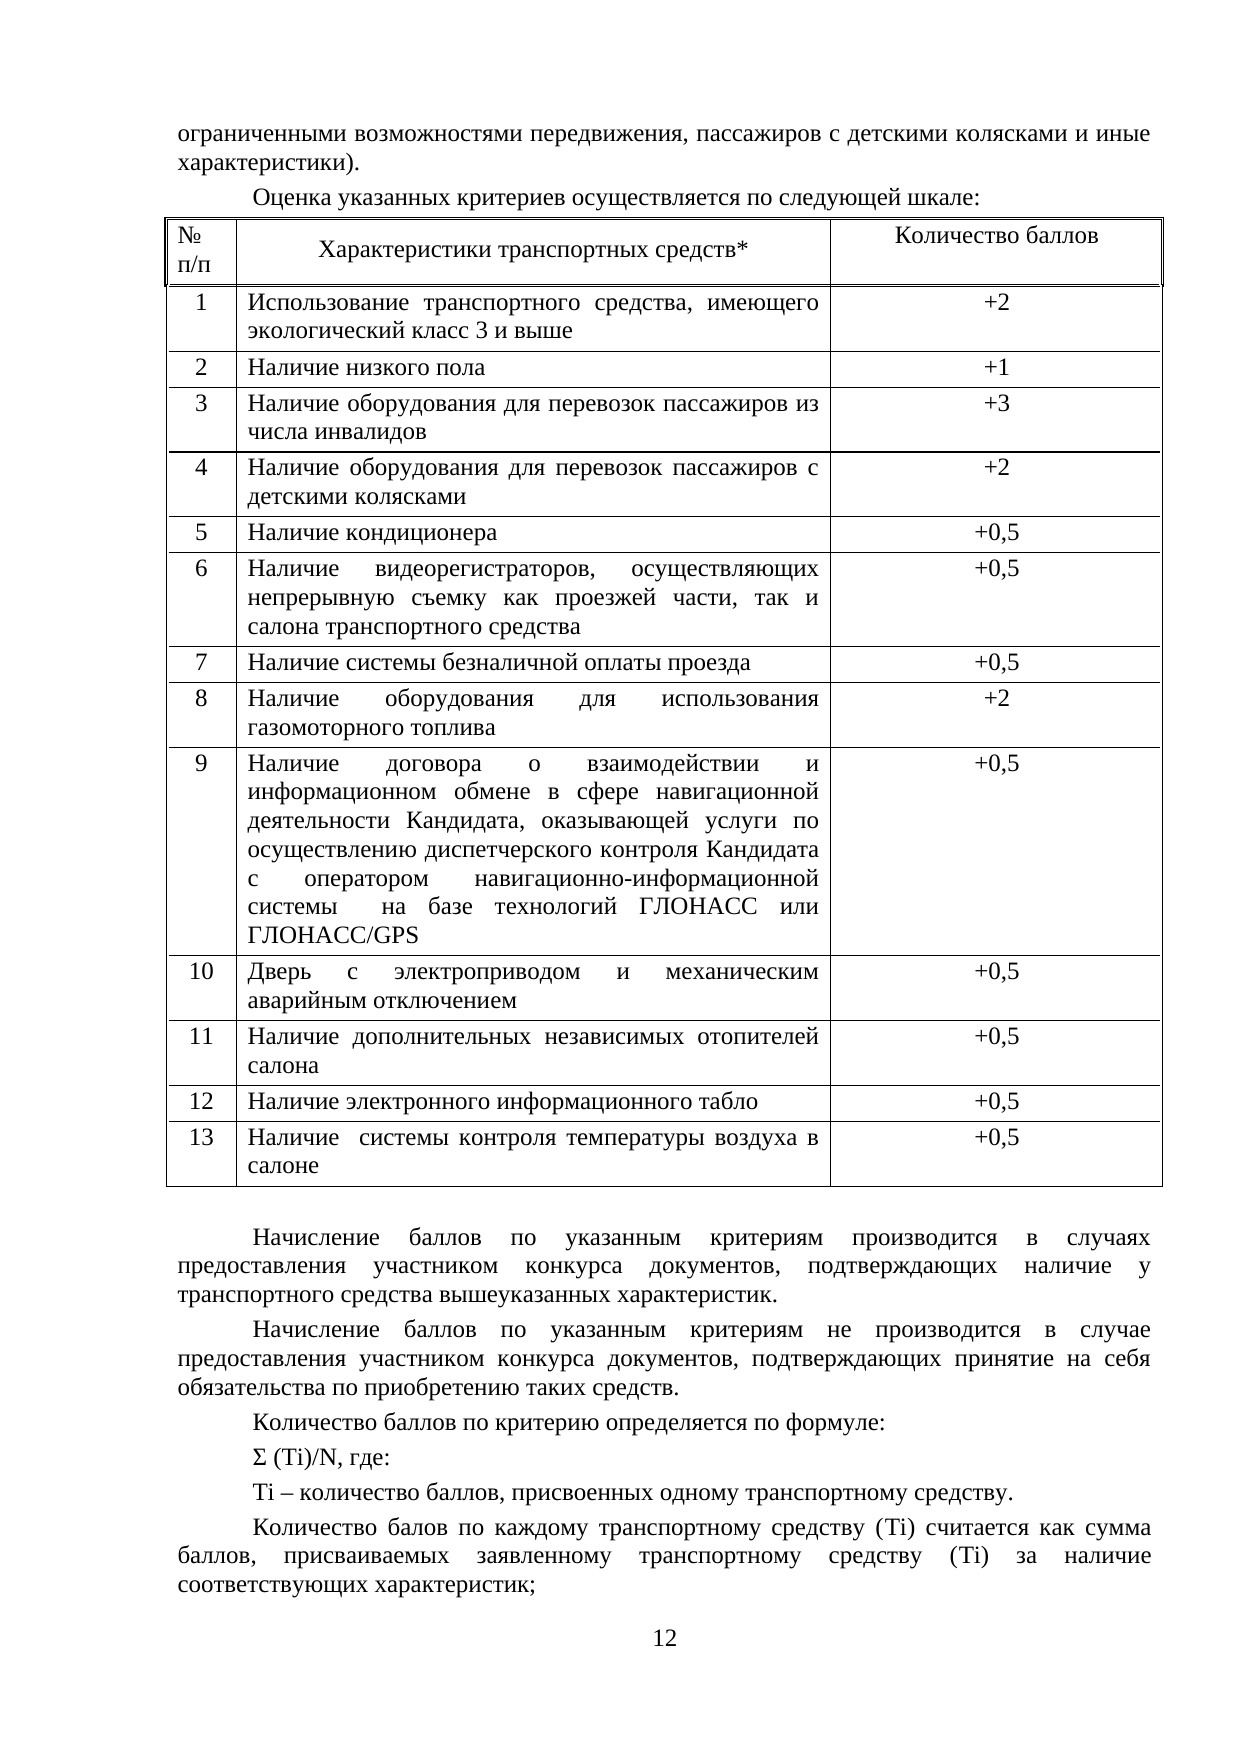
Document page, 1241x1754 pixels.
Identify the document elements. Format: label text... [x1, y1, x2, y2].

table_cell +0,5 [831, 1121, 1162, 1186]
table_cell +0,5 [831, 1085, 1162, 1121]
table_cell +0,5 [831, 955, 1162, 1020]
text Количество баллов по критерию определяется по формуле: [177, 1407, 1152, 1435]
table_header Характеристики транспортных средств* [237, 220, 830, 284]
table_cell 8 [167, 682, 236, 747]
table_cell +2 [831, 284, 1162, 351]
text Начисление баллов по указанным критериям производится в случаях предоставления участником конкурса документов, подтверждающих наличие у транспортного средства вышеуказанных характеристик. [177, 1222, 1152, 1308]
table_cell +2 [831, 682, 1162, 747]
table_cell 7 [167, 646, 236, 682]
table_cell Наличие системы безналичной оплаты проезда [237, 647, 830, 682]
table_cell 5 [167, 516, 236, 552]
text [177, 118, 1152, 176]
table_cell Наличие договора о взаимодействии и информационном обмене в сфере навигационной деятельности Кандидата, оказывающей услуги по осуществлению диспетчерского контроля Кандидата с оператором навигационно-информационной системы на базе технологий ГЛОНАСС или ГЛОНАСС/GPS [237, 748, 830, 955]
table_cell +0,5 [831, 1020, 1162, 1085]
table_header Количество баллов [831, 220, 1161, 284]
text Количество балов по каждому транспортному средству (Ti) считается как сумма баллов, присваиваемых заявленному транспортному средству (Ti) за наличие соответствующих характеристик; [177, 1512, 1152, 1598]
table_cell 12 [167, 1085, 236, 1121]
table_cell Наличие электронного информационного табло [237, 1086, 830, 1121]
table_cell +2 [831, 451, 1162, 516]
table_cell +0,5 [831, 516, 1162, 552]
table_cell +0,5 [831, 552, 1162, 646]
table_cell 13 [167, 1121, 236, 1186]
table_cell Наличие оборудования для использования газомоторного топлива [237, 683, 830, 747]
table_cell Наличие видеорегистраторов, осуществляющих непрерывную съемку как проезжей части, так и салона транспортного средства [237, 553, 830, 646]
text Ti – количество баллов, присвоенных одному транспортному средству. [177, 1477, 1152, 1505]
table_cell 2 [167, 351, 236, 387]
text Начисление баллов по указанным критериям не производится в случае предоставления участником конкурса документов, подтверждающих принятие на себя обязательства по приобретению таких средств. [177, 1314, 1152, 1400]
table_cell +0,5 [831, 646, 1162, 682]
table_cell 11 [167, 1020, 236, 1085]
table_cell 4 [167, 451, 236, 516]
table_cell 3 [167, 387, 236, 451]
text Σ (Ti)/N, где: [177, 1442, 1152, 1470]
table_cell 9 [167, 747, 236, 955]
table_cell Наличие оборудования для перевозок пассажиров из числа инвалидов [237, 388, 830, 451]
table_cell +3 [831, 387, 1162, 451]
table_cell Использование транспортного средства, имеющего экологический класс 3 и выше [237, 287, 830, 351]
table_cell +1 [831, 351, 1162, 387]
table_cell Дверь с электроприводом и механическим аварийным отключением [237, 956, 830, 1020]
table_cell 10 [167, 955, 236, 1020]
text Оценка указанных критериев осуществляется по следующей шкале: [177, 182, 1152, 211]
table_cell Наличие системы контроля температуры воздуха в салоне [237, 1122, 830, 1186]
table_cell Наличие низкого пола [237, 352, 830, 387]
table_header № п/п [168, 220, 236, 284]
table_cell 6 [167, 552, 236, 646]
table_cell +0,5 [831, 747, 1162, 955]
table_cell Наличие кондиционера [237, 517, 830, 552]
table_cell Наличие оборудования для перевозок пассажиров с детскими колясками [237, 453, 830, 516]
table_cell Наличие дополнительных независимых отопителей салона [237, 1021, 830, 1085]
table_cell 1 [167, 284, 236, 351]
